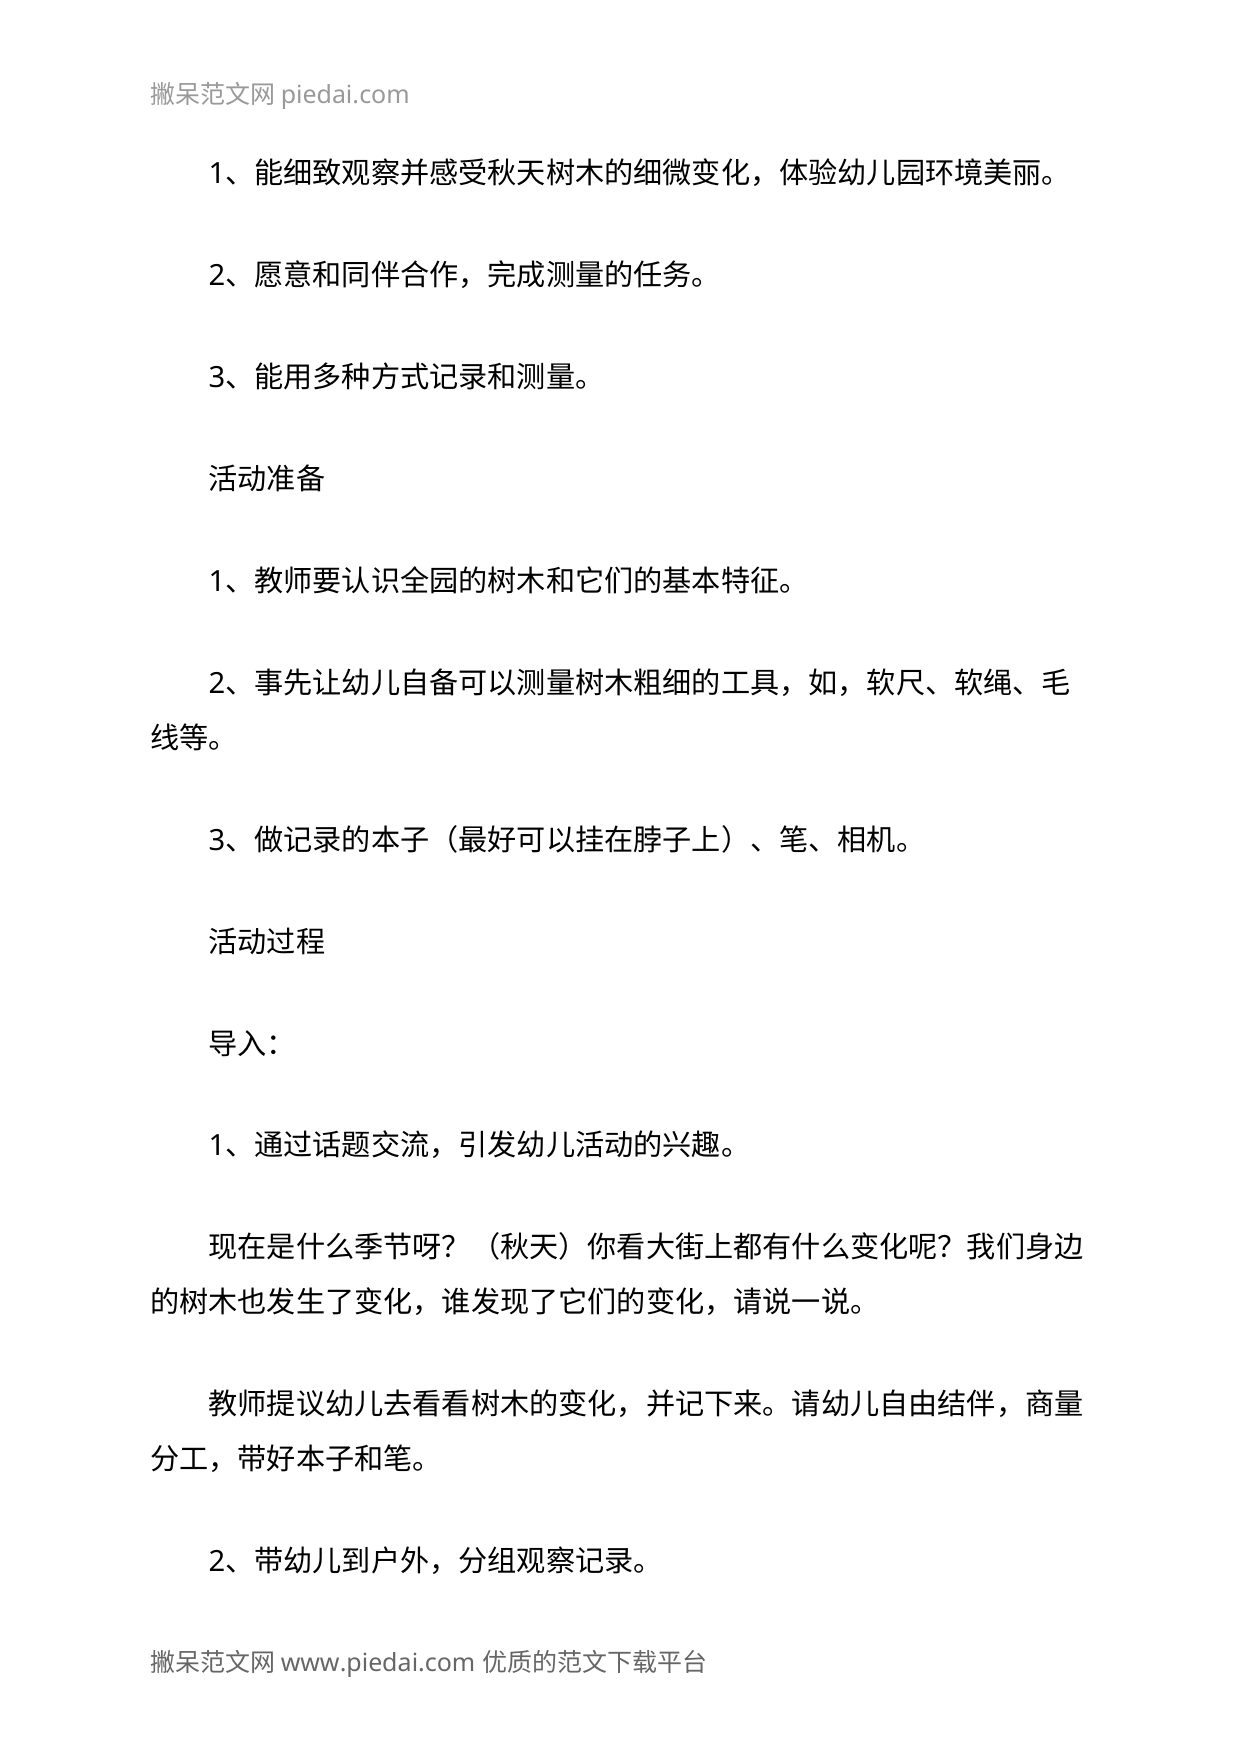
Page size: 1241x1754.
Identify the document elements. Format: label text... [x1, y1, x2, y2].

text 1、能细致观察并感受秋天树木的细微变化，体验幼儿园环境美丽。 [150, 150, 1090, 192]
text 现在是什么季节呀？（秋天）你看大街上都有什么变化呢？我们身边的树木也发生了变化，谁发现了它们的变化，请说一说。 [150, 1224, 1090, 1321]
text 教师提议幼儿去看看树木的变化，并记下来。请幼儿自由结伴，商量分工，带好本子和笔。 [150, 1381, 1090, 1478]
text 2、愿意和同伴合作，完成测量的任务。 [150, 252, 1090, 294]
text 1、通过话题交流，引发幼儿活动的兴趣。 [150, 1122, 1090, 1164]
text 2、事先让幼儿自备可以测量树木粗细的工具，如，软尺、软绳、毛线等。 [150, 660, 1090, 757]
text 1、教师要认识全园的树木和它们的基本特征。 [150, 558, 1090, 600]
text 2、带幼儿到户外，分组观察记录。 [150, 1537, 1090, 1580]
text 活动准备 [150, 456, 1090, 498]
text 导入： [150, 1020, 1090, 1062]
text 活动过程 [150, 918, 1090, 961]
text 3、做记录的本子（最好可以挂在脖子上）、笔、相机。 [150, 816, 1090, 859]
text 3、能用多种方式记录和测量。 [150, 354, 1090, 396]
